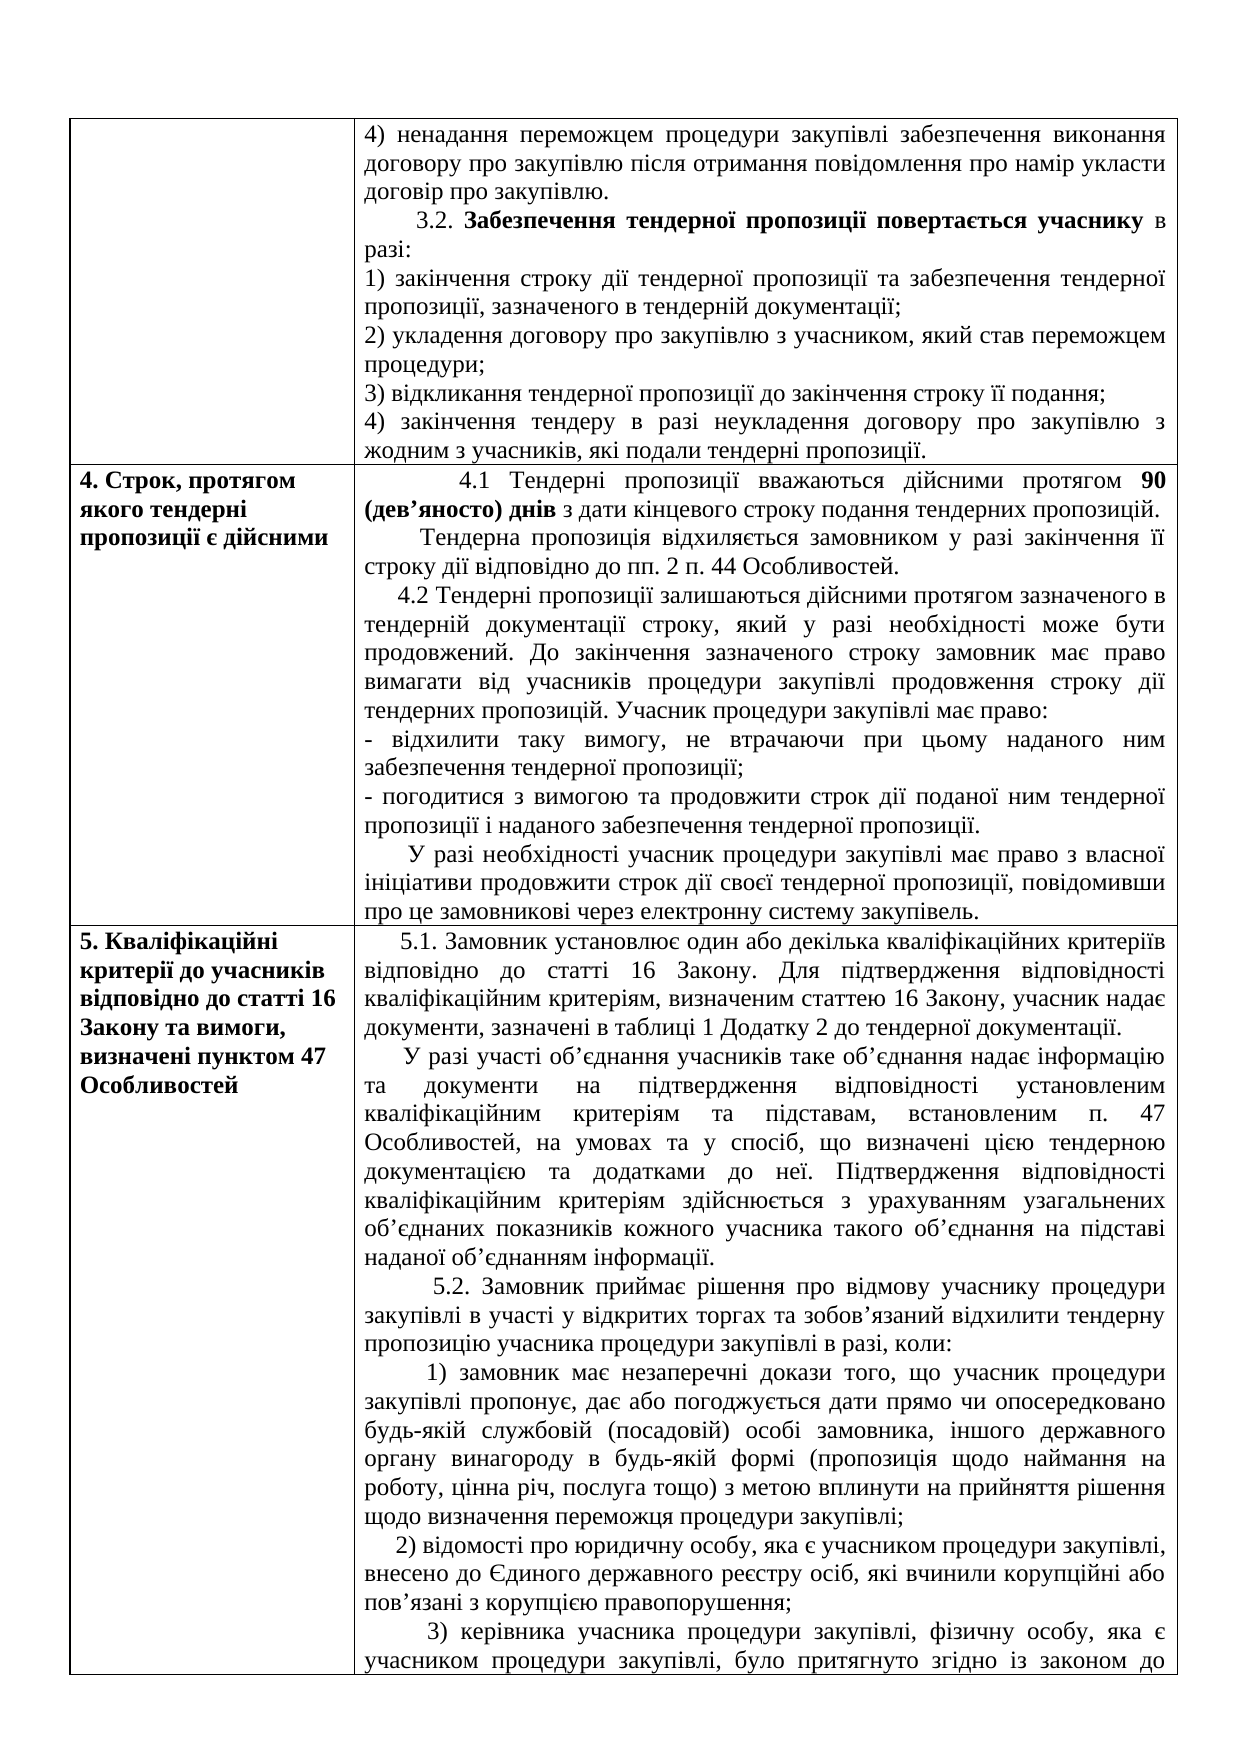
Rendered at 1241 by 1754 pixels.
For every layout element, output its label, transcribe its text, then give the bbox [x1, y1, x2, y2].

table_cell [355, 926, 1177, 1673]
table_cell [355, 119, 1177, 464]
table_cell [71, 926, 354, 1673]
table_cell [71, 119, 354, 464]
table_cell 4. Строк, протягом якого тендерні пропозиції є дійсними [71, 465, 354, 925]
table_cell 4.1 Тендерні пропозиції вважаються дійсними протягом 90 (дев’яносто) днів з дати кінцевого строку подання тендерних пропозицій. Тендерна пропозиція відхиляється замовником у разі закінчення її строку дії відповідно до пп. 2 п. 44 Особливостей. 4.2 Тендерні пропозиції залишаються дійсними протягом зазначеного в тендерній документації строку, який у разі необхідності може бути продовжений. До закінчення зазначеного строку замовник має право вимагати від учасників процедури закупівлі продовження строку дії тендерних пропозицій. Учасник процедури закупівлі має право: - відхилити таку вимогу, не втрачаючи при цьому наданого ним забезпечення тендерної пропозиції; - погодитися з вимогою та продовжити строк дії поданої ним тендерної пропозиції і наданого забезпечення тендерної пропозиції. У разі необхідності учасник процедури закупівлі має право з власної ініціативи продовжити строк дії своєї тендерної пропозиції, повідомивши про це замовникові через електронну систему закупівель. [355, 465, 1177, 925]
